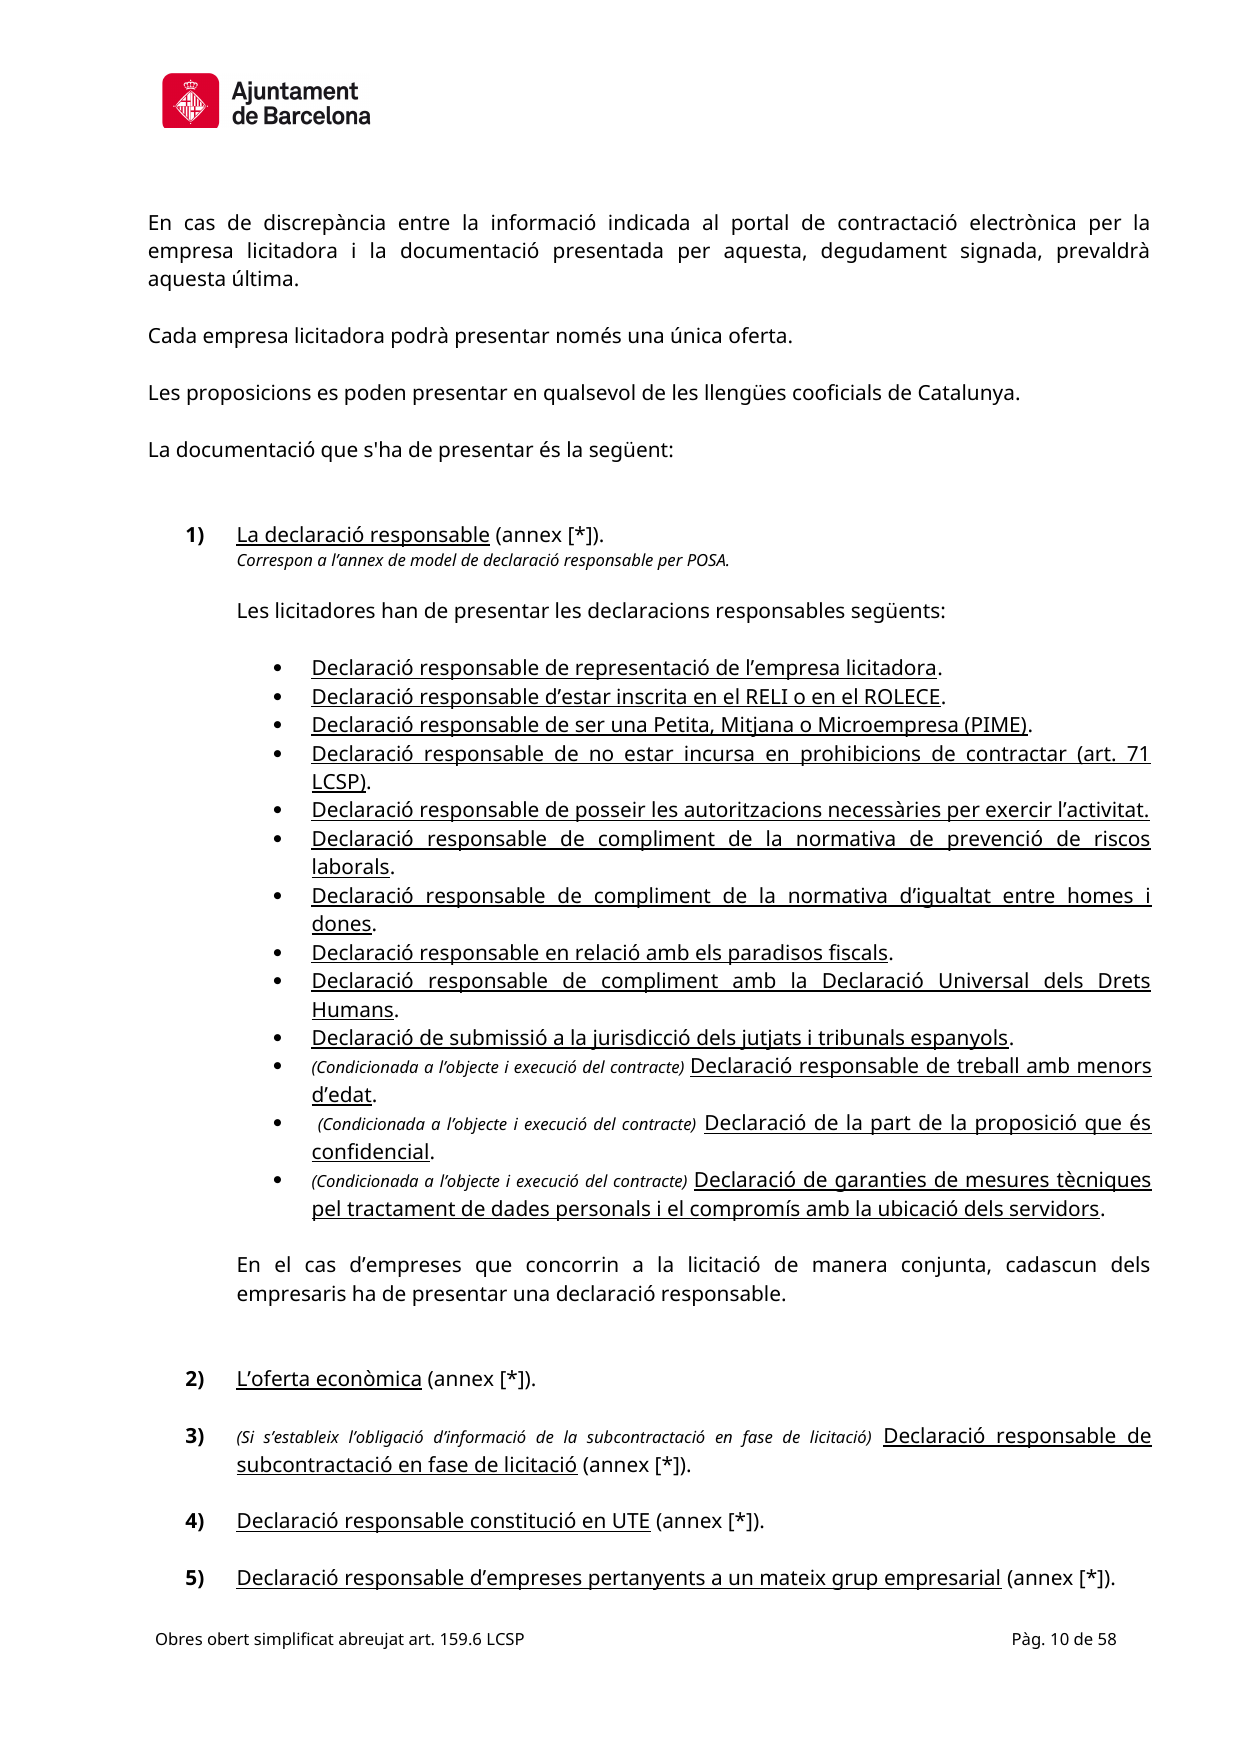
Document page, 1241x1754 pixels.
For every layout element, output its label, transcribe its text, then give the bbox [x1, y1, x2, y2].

list Declaració responsable de no estar incursa en prohibicions de contractar (art. 71 LCSP). [274, 739, 1152, 796]
list Declaració responsable de compliment de la normativa de prevenció de riscos laborals. [274, 824, 1152, 881]
list Declaració de submissió a la jurisdicció dels jutjats i tribunals espanyols. [274, 1023, 1152, 1052]
list Declaració responsable de compliment amb la Declaració Universal dels Drets Humans. [274, 966, 1152, 1023]
list Declaració responsable de compliment de la normativa d’igualtat entre homes i dones. [274, 881, 1152, 938]
list La declaració responsable (annex [*]). [185, 520, 1152, 549]
list (Condicionada a l’objecte i execució del contracte) Declaració de garanties de mesures tècniques pel tractament de dades personals i el compromís amb la ubicació dels servidors. [274, 1165, 1152, 1222]
text En cas de discrepància entre la informació indicada al portal de contractació electrònica per la empresa licitadora i la documentació presentada per aquesta, degudament signada, prevaldrà aquesta última. [148, 208, 1152, 293]
text Les proposicions es poden presentar en qualsevol de les llengües cooficials de Catalunya. [148, 378, 1152, 407]
list Declaració responsable de representació de l’empresa licitadora. [274, 653, 1152, 682]
list (Condicionada a l’objecte i execució del contracte) Declaració de la part de la proposició que és confidencial. [274, 1108, 1152, 1165]
text Les licitadores han de presentar les declaracions responsables següents: [163, 597, 1152, 625]
text La documentació que s'ha de presentar és la següent: [148, 435, 1152, 463]
list Declaració responsable constitució en UTE (annex [*]). [185, 1507, 1152, 1535]
list (Condicionada a l’objecte i execució del contracte) Declaració responsable de treball amb menors d’edat. [274, 1052, 1152, 1108]
list Declaració responsable d’empreses pertanyents a un mateix grup empresarial (annex [*]). [185, 1563, 1152, 1592]
list L’oferta econòmica (annex [*]). [185, 1364, 1152, 1393]
list (Si s’estableix l’obligació d’informació de la subcontractació en fase de licitació) Declaració responsable de subcontractació en fase de licitació (annex [*]). [185, 1421, 1152, 1478]
text En el cas d’empreses que concorrin a la licitació de manera conjunta, cadascun dels empresaris ha de presentar una declaració responsable. [236, 1251, 1152, 1307]
list Declaració responsable de ser una Petita, Mitjana o Microempresa (PIME). [274, 710, 1152, 739]
list Declaració responsable en relació amb els paradisos fiscals. [274, 938, 1152, 966]
list Declaració responsable de posseir les autoritzacions necessàries per exercir l’activitat. [274, 796, 1152, 824]
list Declaració responsable d’estar inscrita en el RELI o en el ROLECE. [274, 682, 1152, 710]
picture [162, 73, 371, 128]
text Cada empresa licitadora podrà presentar només una única oferta. [148, 321, 1152, 350]
text Correspon a l’annex de model de declaració responsable per POSA. [163, 549, 1152, 572]
